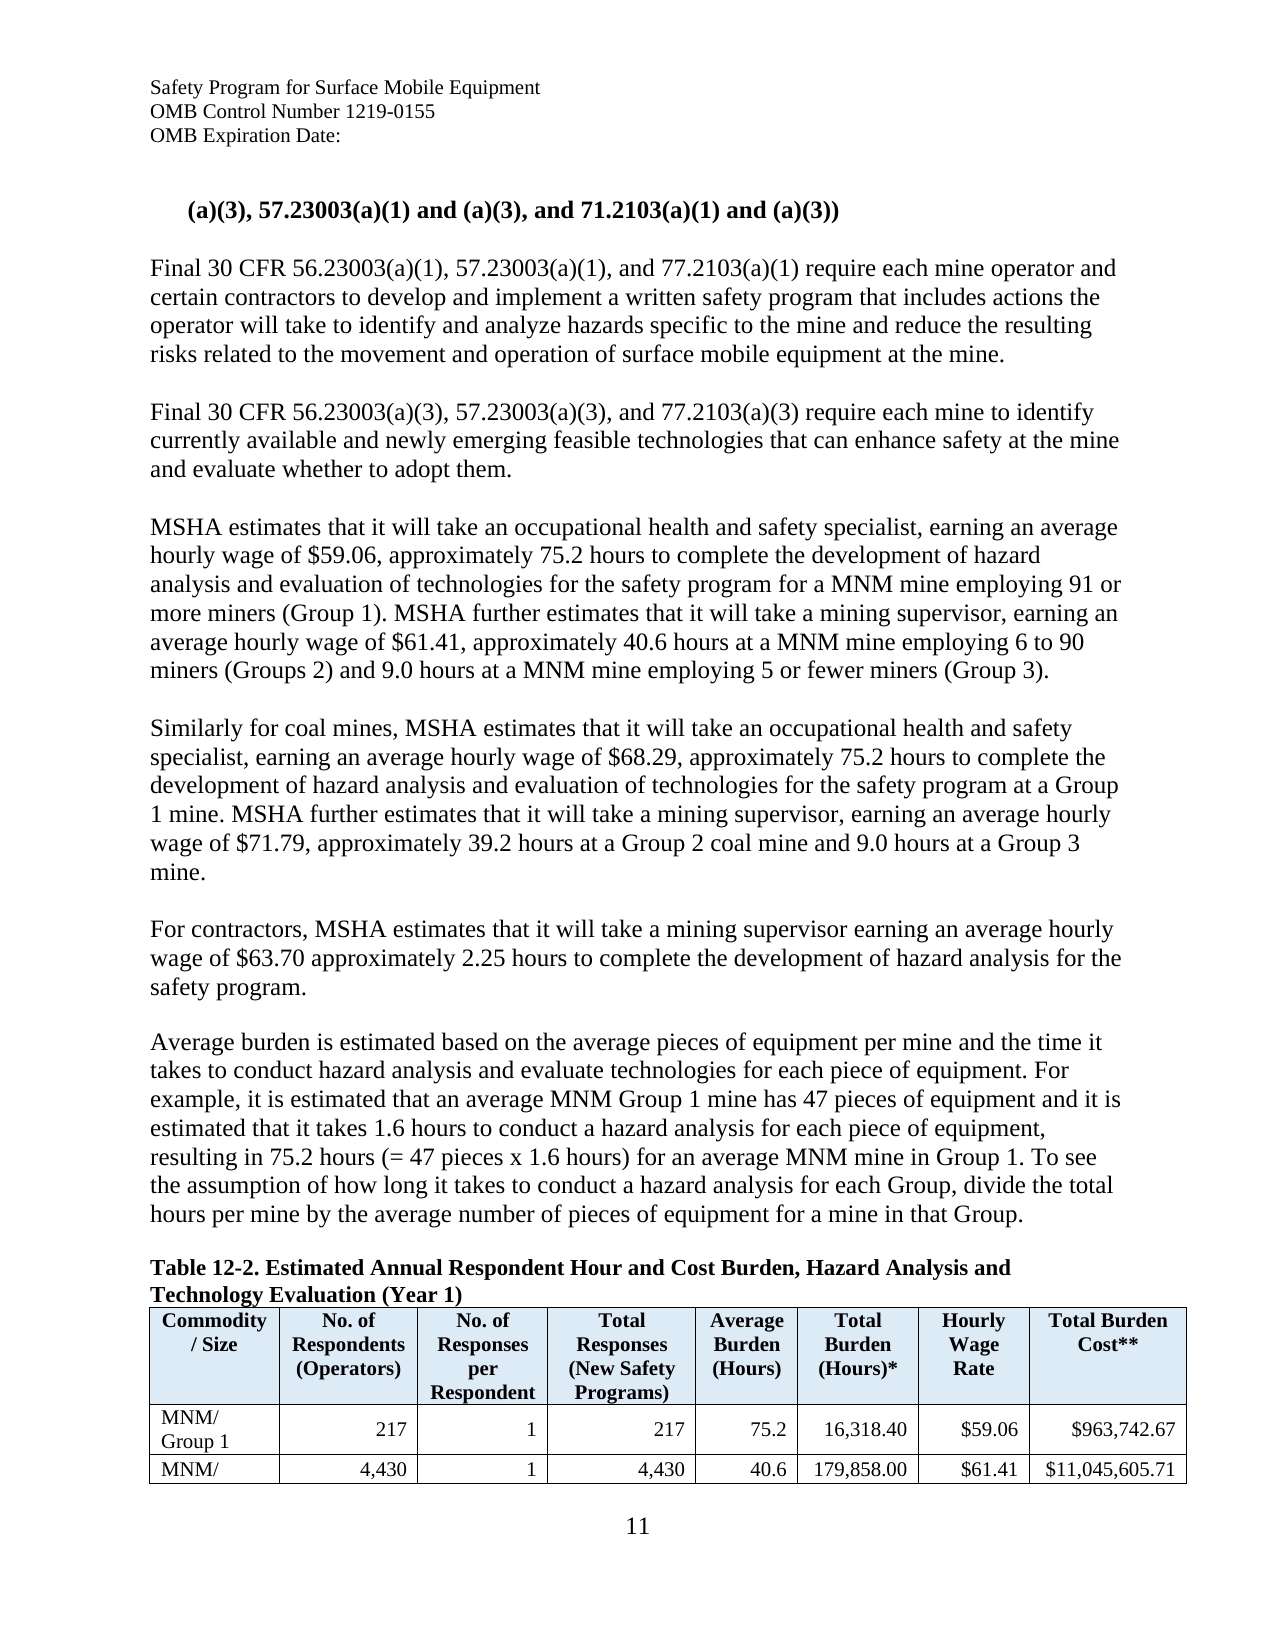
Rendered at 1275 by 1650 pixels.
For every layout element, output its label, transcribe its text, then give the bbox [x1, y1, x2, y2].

table_cell 1 [418, 1455, 547, 1483]
table_cell $11,045,605.71 [1030, 1455, 1186, 1483]
table_header Total Burden Cost** [1030, 1308, 1186, 1404]
table_header Hourly Wage Rate [919, 1308, 1029, 1404]
text MSHA estimates that it will take an occupational health and safety specialist, earning an average hourly wage of $59.06, approximately 75.2 hours to complete the development of hazard analysis and evaluation of technologies for the safety program for a MNM mine employing 91 or more miners (Group 1). MSHA further estimates that it will take a mining supervisor, earning an average hourly wage of $61.41, approximately 40.6 hours at a MNM mine employing 6 to 90 miners (Groups 2) and 9.0 hours at a MNM mine employing 5 or fewer miners (Group 3). [150, 512, 1125, 684]
table_cell 179,858.00 [798, 1455, 918, 1483]
table_cell 217 [548, 1405, 695, 1453]
table_header No. of Respondents (Operators) [280, 1308, 417, 1404]
table_header No. of Responses per Respondent [418, 1308, 547, 1404]
table_cell 16,318.40 [798, 1405, 918, 1453]
table_cell 217 [280, 1405, 417, 1453]
table_header Total Responses (New Safety Programs) [548, 1308, 695, 1404]
table_header Commodity / Size [150, 1308, 279, 1404]
table_cell 1 [418, 1405, 547, 1453]
text Similarly for coal mines, MSHA estimates that it will take an occupational health and safety specialist, earning an average hourly wage of $68.29, approximately 75.2 hours to complete the development of hazard analysis and evaluation of technologies for the safety program at a Group 1 mine. MSHA further estimates that it will take a mining supervisor, earning an average hourly wage of $71.79, approximately 39.2 hours at a Group 2 coal mine and 9.0 hours at a Group 3 mine. [150, 713, 1125, 885]
text Table 12-2. Estimated Annual Respondent Hour and Cost Burden, Hazard Analysis and Technology Evaluation (Year 1) [150, 1254, 1125, 1307]
table_cell 4,430 [548, 1455, 695, 1483]
table_header Average Burden (Hours) [696, 1308, 797, 1404]
table_cell $59.06 [919, 1405, 1029, 1453]
table_header Total Burden (Hours)* [798, 1308, 918, 1404]
text Average burden is estimated based on the average pieces of equipment per mine and the time it takes to conduct hazard analysis and evaluate technologies for each piece of equipment. For example, it is estimated that an average MNM Group 1 mine has 47 pieces of equipment and it is estimated that it takes 1.6 hours to conduct a hazard analysis for each piece of equipment, resulting in 75.2 hours (= 47 pieces x 1.6 hours) for an average MNM mine in Group 1. To see the assumption of how long it takes to conduct a hazard analysis for each Group, divide the total hours per mine by the average number of pieces of equipment for a mine in that Group. [150, 1027, 1125, 1228]
table_cell $61.41 [919, 1455, 1029, 1483]
table_cell MNM/ Group 2 [150, 1455, 279, 1483]
text For contractors, MSHA estimates that it will take a mining supervisor earning an average hourly wage of $63.70 approximately 2.25 hours to complete the development of hazard analysis for the safety program. [150, 914, 1125, 1000]
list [150, 195, 1125, 224]
table_cell MNM/ Group 1 [150, 1405, 279, 1453]
table_cell 4,430 [280, 1455, 417, 1483]
table_cell 40.6 [696, 1455, 797, 1483]
table_cell 75.2 [696, 1405, 797, 1453]
table_cell $963,742.67 [1030, 1405, 1186, 1453]
text Final 30 CFR 56.23003(a)(3), 57.23003(a)(3), and 77.2103(a)(3) require each mine to identify currently available and newly emerging feasible technologies that can enhance safety at the mine and evaluate whether to adopt them. [150, 397, 1125, 483]
text Final 30 CFR 56.23003(a)(1), 57.23003(a)(1), and 77.2103(a)(1) require each mine operator and certain contractors to develop and implement a written safety program that includes actions the operator will take to identify and analyze hazards specific to the mine and reduce the resulting risks related to the movement and operation of surface mobile equipment at the mine. [150, 253, 1125, 368]
